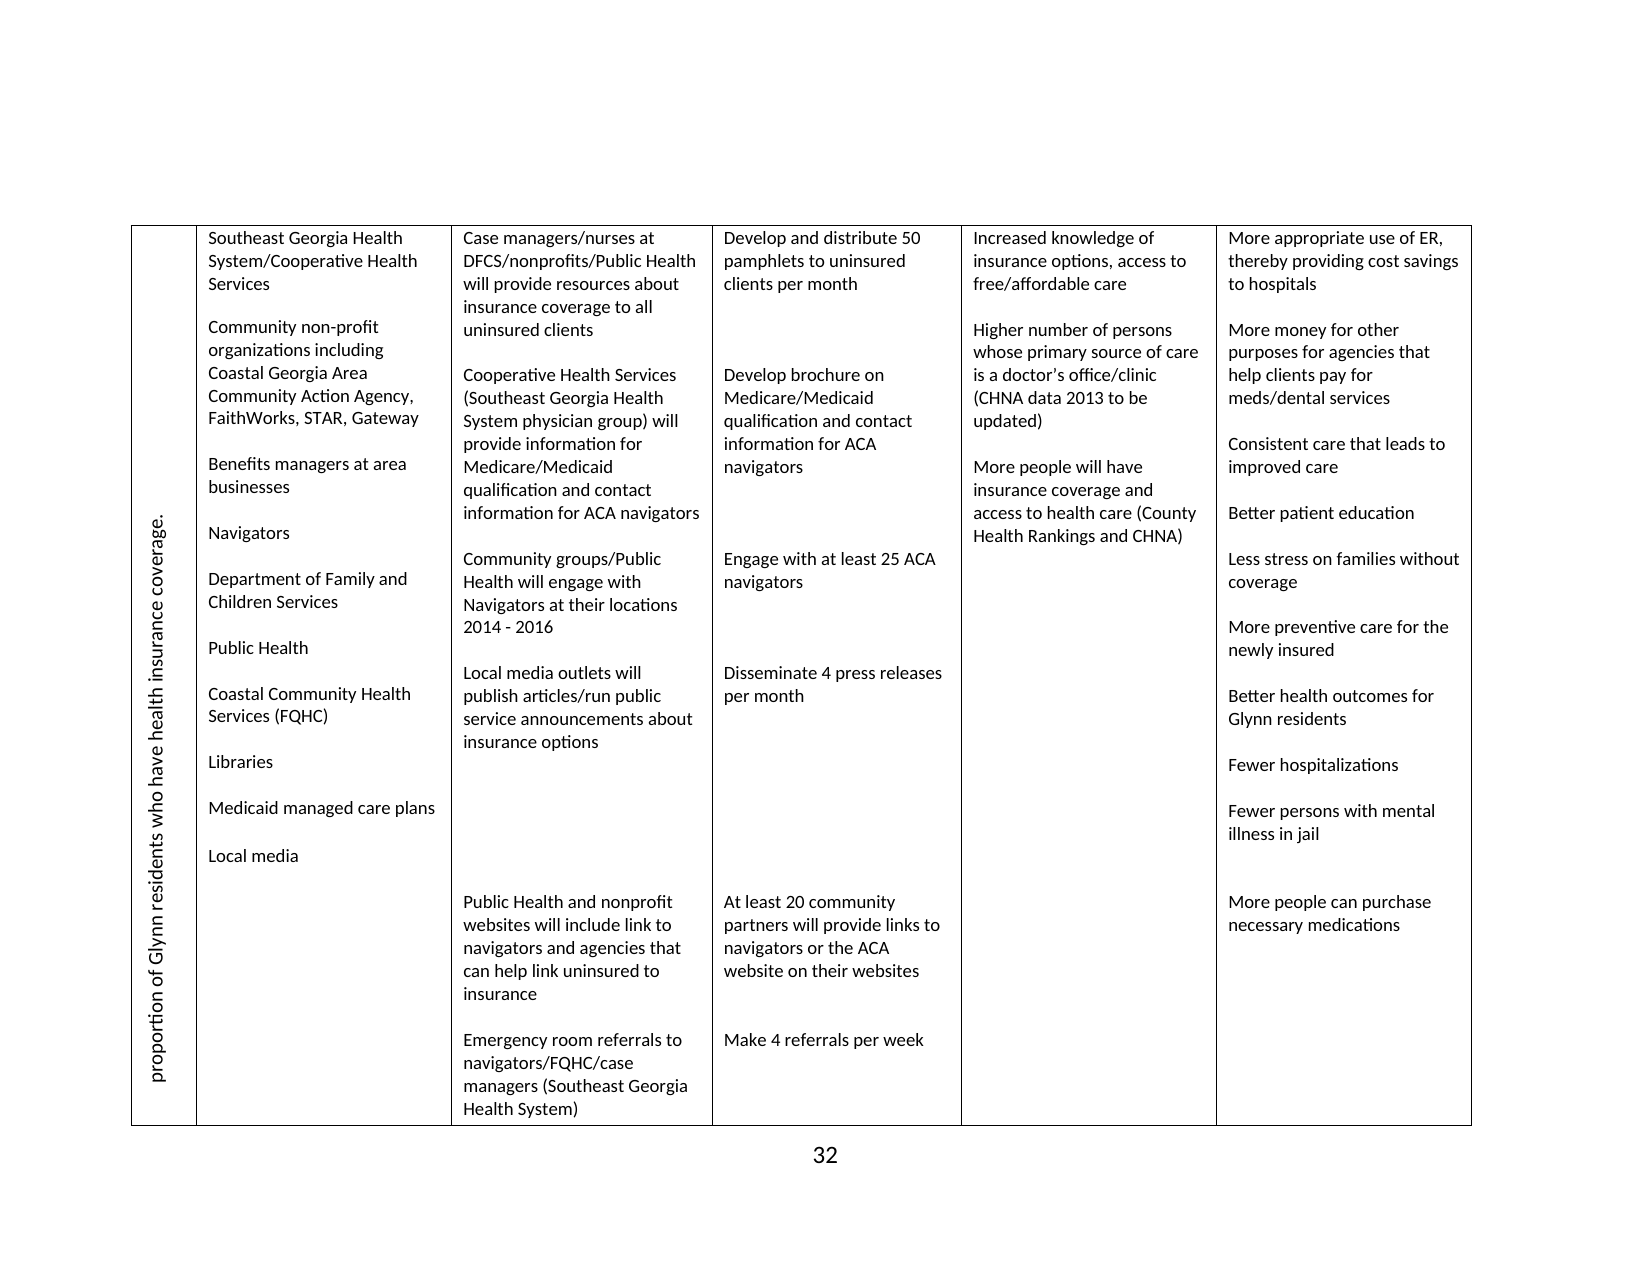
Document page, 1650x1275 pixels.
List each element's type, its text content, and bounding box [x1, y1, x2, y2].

table_cell Increased knowledge of insurance options, access to free/affordable care Higher number of persons whose primary source of care is a doctor’s office/clinic (CHNA data 2013 to be updated) More people will have insurance coverage and access to health care (County Health Rankings and CHNA) [962, 226, 1216, 1125]
table_cell Southeast Georgia Health System/Cooperative Health Services Community non-profit organizations including Coastal Georgia Area Community Action Agency, FaithWorks, STAR, Gateway Benefits managers at area businesses Navigators Department of Family and Children Services Public Health Coastal Community Health Services (FQHC) Libraries Medicaid managed care plans Local media [197, 226, 451, 1125]
table_cell More appropriate use of ER, thereby providing cost savings to hospitals More money for other purposes for agencies that help clients pay for meds/dental services Consistent care that leads to improved care Better patient education Less stress on families without coverage More preventive care for the newly insured Better health outcomes for Glynn residents Fewer hospitalizations Fewer persons with mental illness in jail More people can purchase necessary medications [1217, 226, 1471, 1125]
table_cell Case managers/nurses at DFCS/nonprofits/Public Health will provide resources about insurance coverage to all uninsured clients Cooperative Health Services (Southeast Georgia Health System physician group) will provide information for Medicare/Medicaid qualification and contact information for ACA navigators Community groups/Public Health will engage with Navigators at their locations 2014 - 2016 Local media outlets will publish articles/run public service announcements about insurance options Public Health and nonprofit websites will include link to navigators and agencies that can help link uninsured to insurance Emergency room referrals to navigators/FQHC/case managers (Southeast Georgia Health System) Those not eligible for exchange can access available services through CMAP, Coastal Community Health Services, Public Health SGHS will trend data about inappropriate ER use [452, 226, 712, 1125]
table_cell Increase the proportion of Glynn residents who have health insurance coverage. [132, 226, 196, 1125]
table_cell Develop and distribute 50 pamphlets to uninsured clients per month Develop brochure on Medicare/Medicaid qualification and contact information for ACA navigators Engage with at least 25 ACA navigators Disseminate 4 press releases per month At least 20 community partners will provide links to navigators or the ACA website on their websites Make 4 referrals per week Coastal Community Health Services (FQHC) will, accept all-comers that they can appropriately serve without insurance coverage, providing greater access for care Create and distribute trend report monthly to ER [713, 226, 961, 1125]
